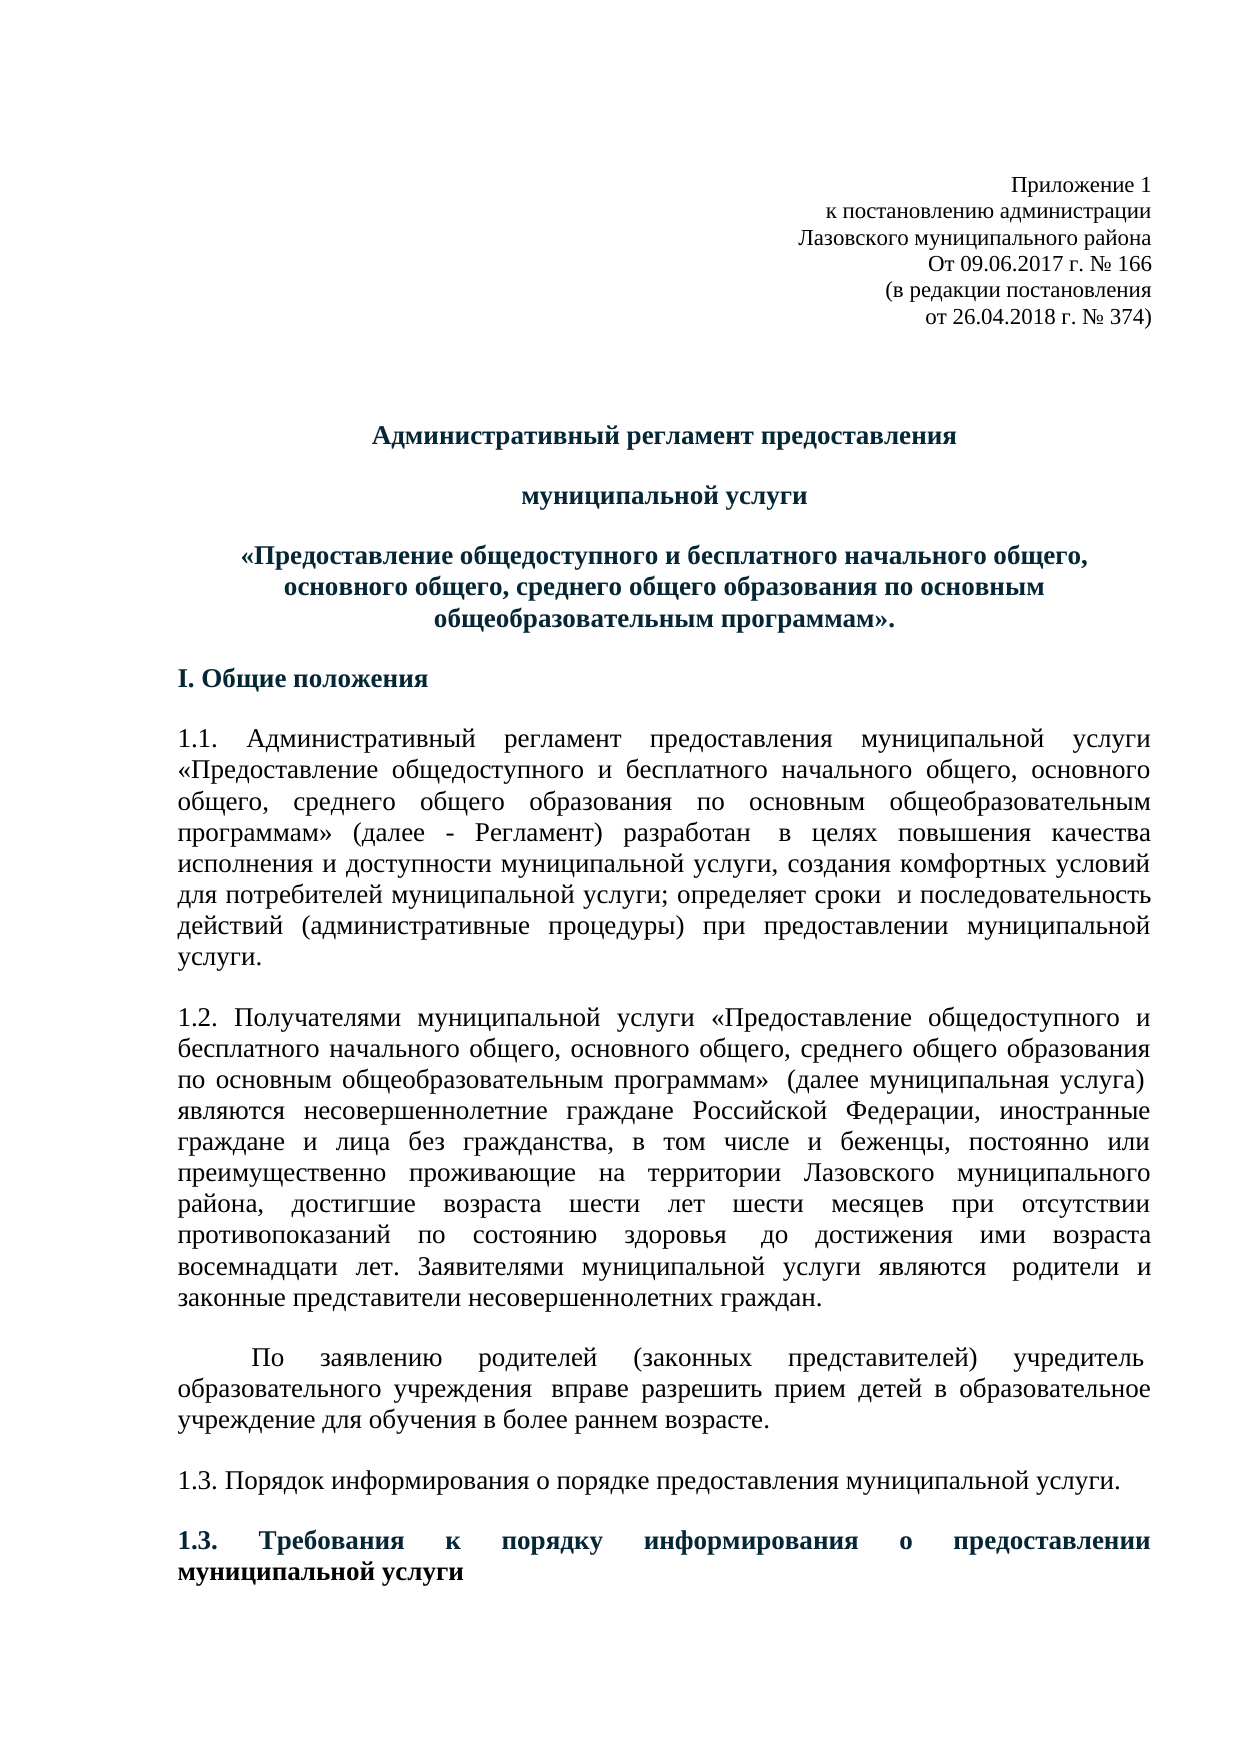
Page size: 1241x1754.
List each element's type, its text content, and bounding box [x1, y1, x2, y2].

text 1.3. Требования к порядку информирования о предоставлении муниципальной услуги [177, 1524, 1152, 1586]
text Административный регламент предоставления [177, 419, 1152, 450]
text «Предоставление общедоступного и бесплатного начального общего, основного общего, среднего общего образования по основным общеобразовательным программам». [177, 539, 1152, 633]
text Приложение 1 [177, 171, 1152, 197]
text 1.2. Получателями муниципальной услуги «Предоставление общедоступного и бесплатного начального общего, основного общего, среднего общего образования по основным общеобразовательным программам» (далее муниципальная услуга) являются несовершеннолетние граждане Российской Федерации, иностранные граждане и лица без гражданства, в том числе и беженцы, постоянно или преимущественно проживающие на территории Лазовского муниципального района, достигшие возраста шести лет шести месяцев при отсутствии противопоказаний по состоянию здоровья до достижения ими возраста восемнадцати лет. Заявителями муниципальной услуги являются родители и законные представители несовершеннолетних граждан. [177, 1001, 1152, 1312]
text от 26.04.2018 г. № 374) [177, 303, 1152, 329]
text 1.3. Порядок информирования о порядке предоставления муниципальной услуги. [177, 1464, 1152, 1495]
text I. Общие положения [177, 662, 1152, 693]
text (в редакции постановления [177, 277, 1152, 303]
text Лазовского муниципального района [177, 224, 1152, 250]
text По заявлению родителей (законных представителей) учредитель образовательного учреждения вправе разрешить прием детей в образовательное учреждение для обучения в более раннем возрасте. [177, 1341, 1152, 1435]
text От 09.06.2017 г. № 166 [177, 250, 1152, 277]
text муниципальной услуги [177, 479, 1152, 510]
text 1.1. Административный регламент предоставления муниципальной услуги «Предоставление общедоступного и бесплатного начального общего, основного общего, среднего общего образования по основным общеобразовательным программам» (далее - Регламент) разработан в целях повышения качества исполнения и доступности муниципальной услуги, создания комфортных условий для потребителей муниципальной услуги; определяет сроки и последовательность действий (административные процедуры) при предоставлении муниципальной услуги. [177, 722, 1152, 971]
text к постановлению администрации [177, 197, 1152, 224]
